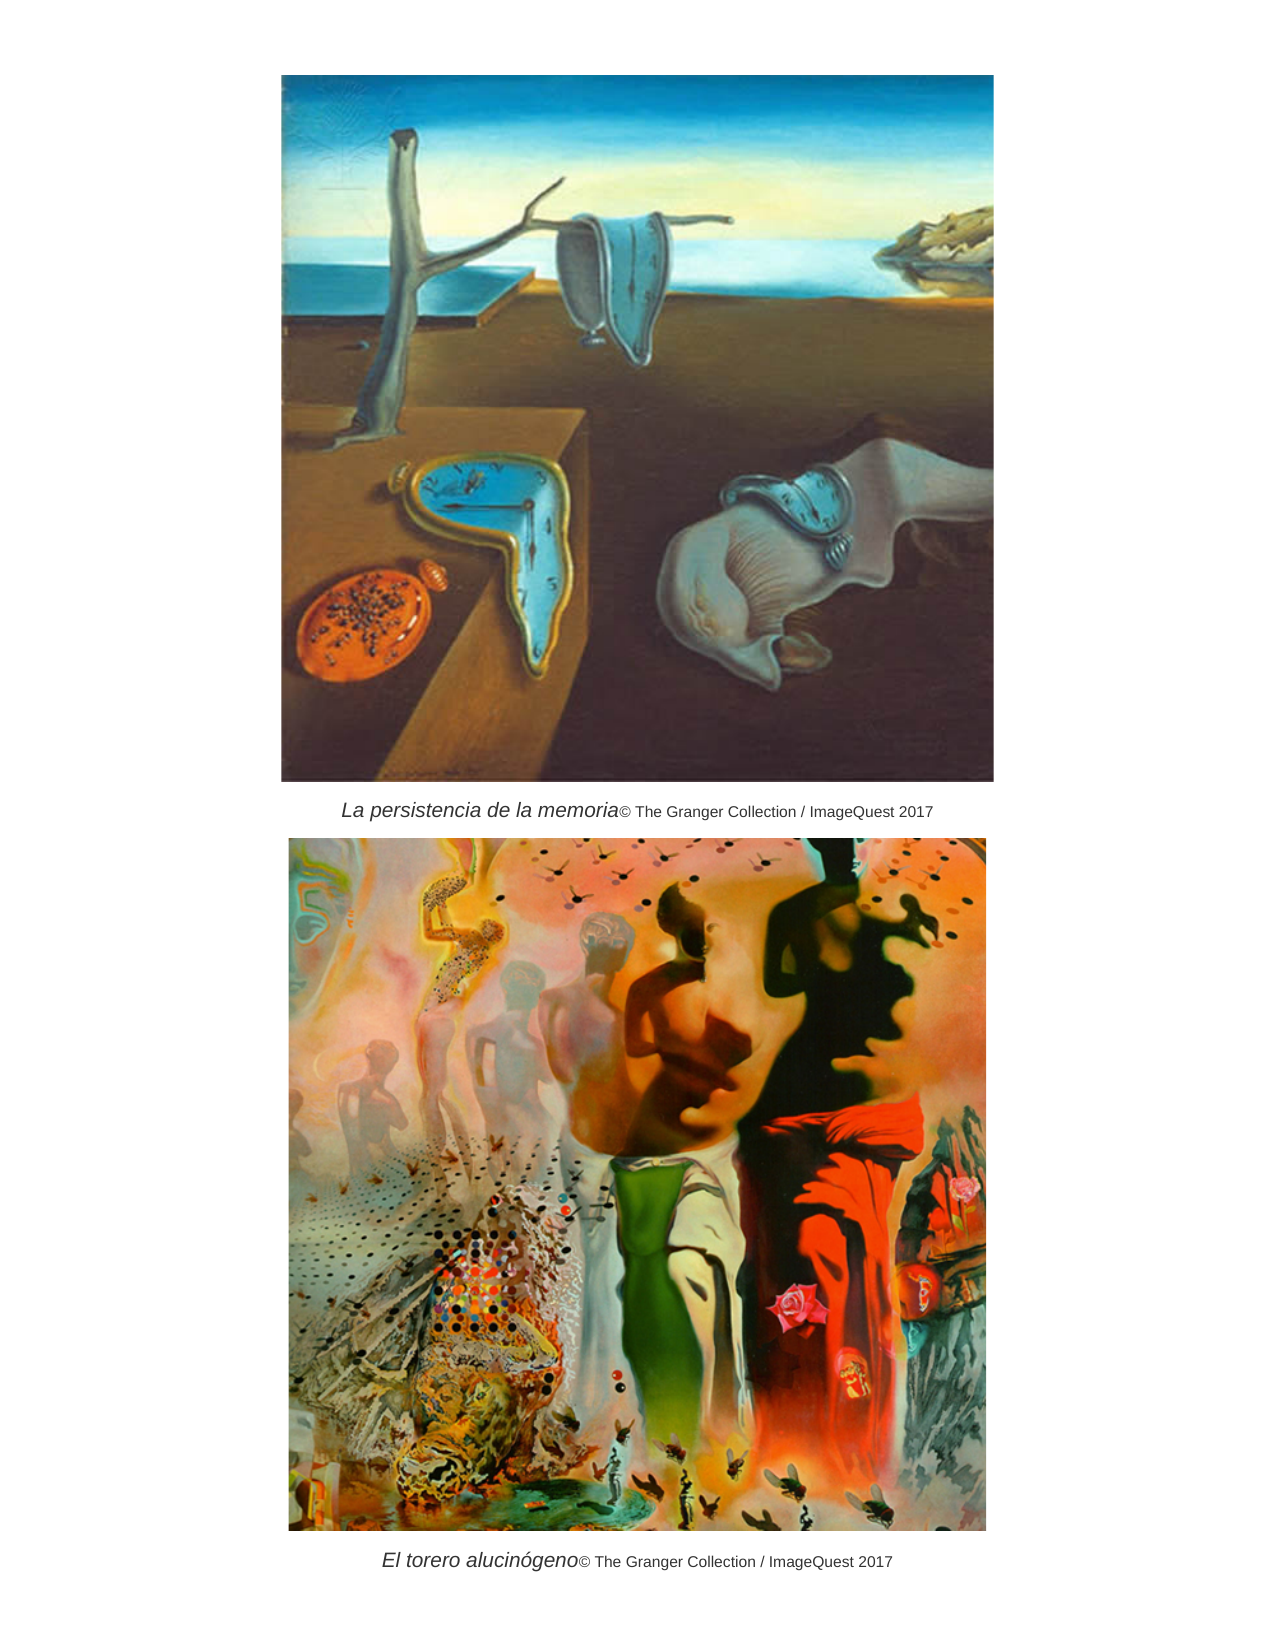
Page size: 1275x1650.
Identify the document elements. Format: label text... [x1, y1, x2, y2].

text La persistencia de la memoria© The Granger Collection / ImageQuest 2017 [75, 798, 1200, 822]
picture [288, 838, 987, 1531]
text El torero alucinógeno© The Granger Collection / ImageQuest 2017 [75, 1547, 1200, 1571]
picture [386, 98, 394, 104]
picture [395, 117, 402, 124]
picture [281, 75, 994, 782]
